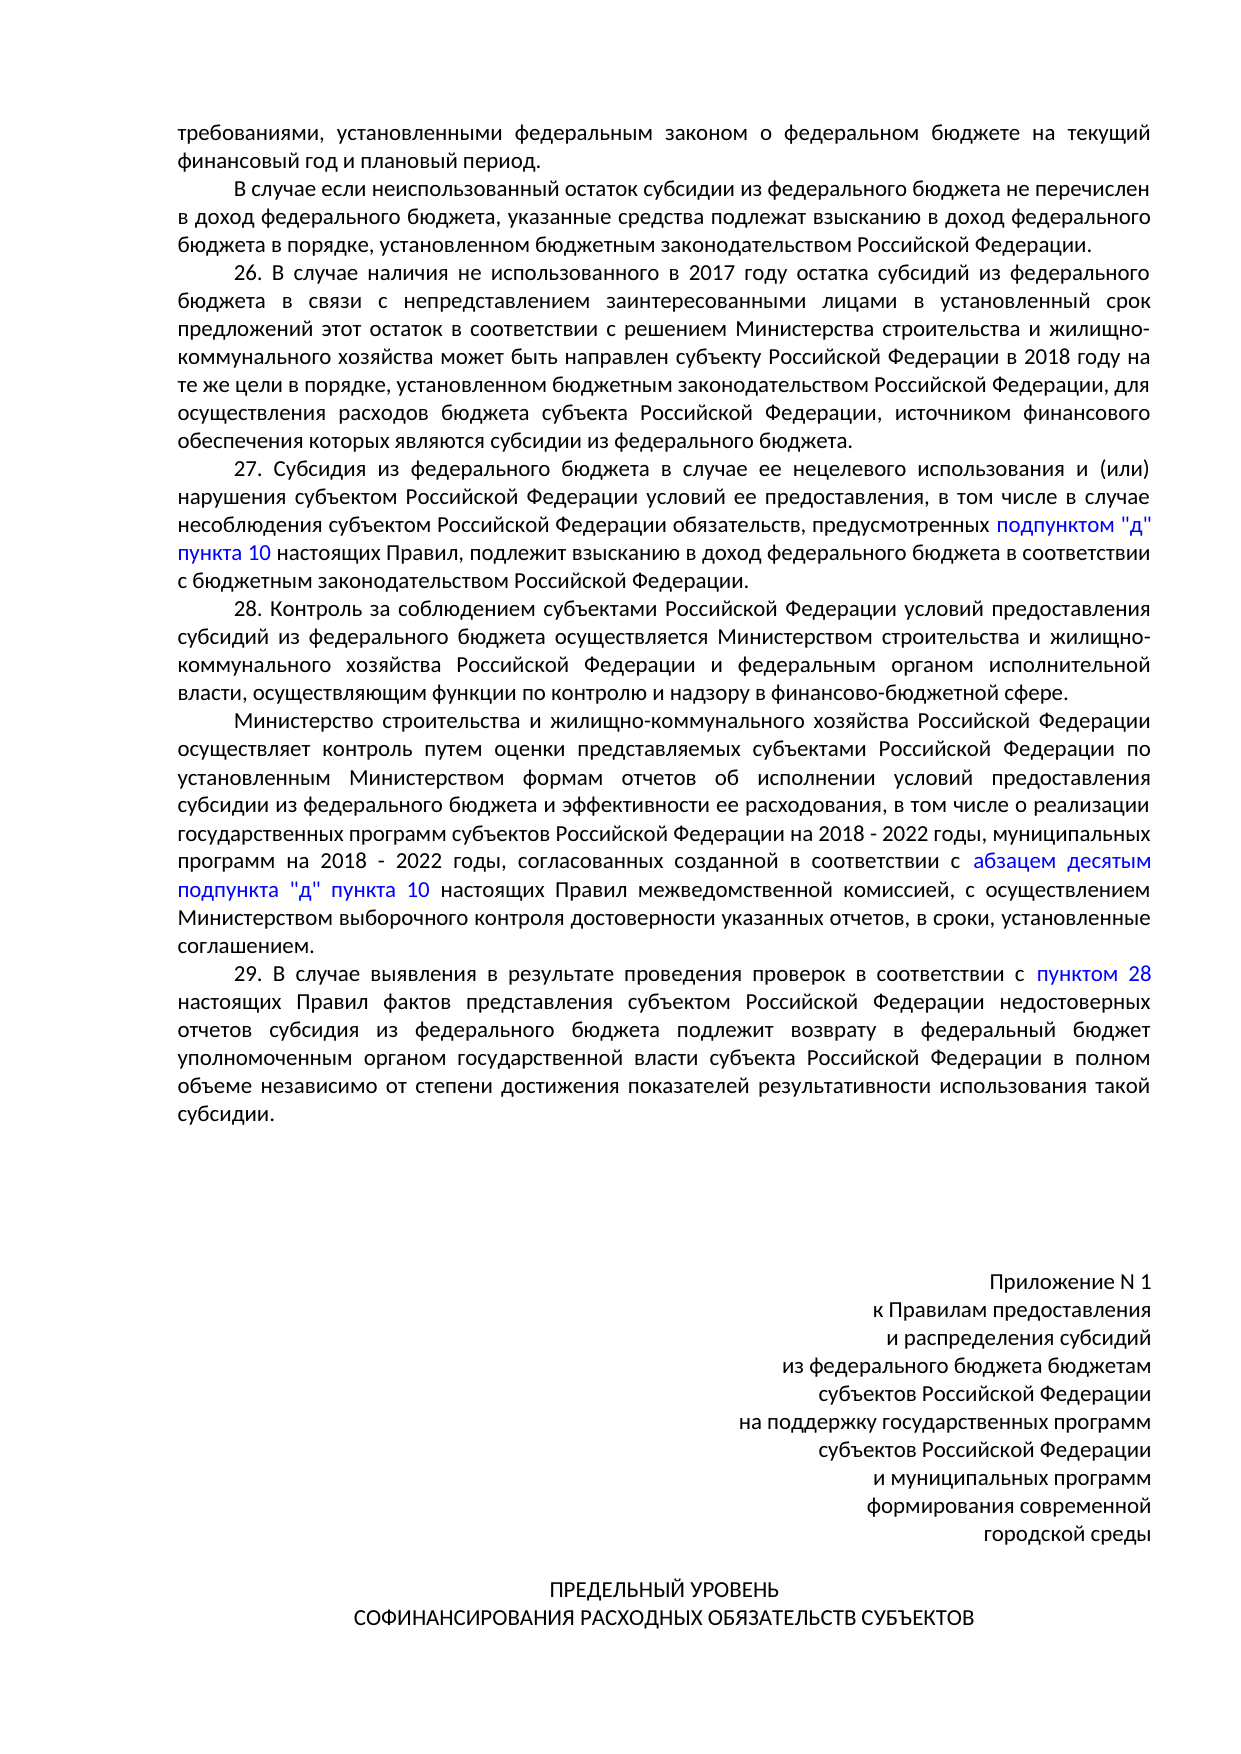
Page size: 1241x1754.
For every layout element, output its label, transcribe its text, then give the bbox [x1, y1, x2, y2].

text городской среды [177, 1519, 1152, 1547]
text формирования современной [177, 1491, 1152, 1519]
text и распределения субсидий [177, 1323, 1152, 1351]
text из федерального бюджета бюджетам [177, 1351, 1152, 1379]
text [177, 118, 1152, 174]
text Министерство строительства и жилищно-коммунального хозяйства Российской Федерации осуществляет контроль путем оценки представляемых субъектами Российской Федерации по установленным Министерством формам отчетов об исполнении условий предоставления субсидии из федерального бюджета и эффективности ее расходования, в том числе о реализации государственных программ субъектов Российской Федерации на 2018 - 2022 годы, муниципальных программ на 2018 - 2022 годы, согласованных созданной в соответствии с абзацем десятым подпункта "д" пункта 10 настоящих Правил межведомственной комиссией, с осуществлением Министерством выборочного контроля достоверности указанных отчетов, в сроки, установленные соглашением. [177, 707, 1152, 959]
text 29. В случае выявления в результате проведения проверок в соответствии с пунктом 28 настоящих Правил фактов представления субъектом Российской Федерации недостоверных отчетов субсидия из федерального бюджета подлежит возврату в федеральный бюджет уполномоченным органом государственной власти субъекта Российской Федерации в полном объеме независимо от степени достижения показателей результативности использования такой субсидии. [177, 959, 1152, 1127]
text и муниципальных программ [177, 1463, 1152, 1491]
text субъектов Российской Федерации [177, 1435, 1152, 1463]
text ПРЕДЕЛЬНЫЙ УРОВЕНЬ [177, 1575, 1152, 1603]
text СОФИНАНСИРОВАНИЯ РАСХОДНЫХ ОБЯЗАТЕЛЬСТВ СУБЪЕКТОВ [177, 1603, 1152, 1631]
text 27. Субсидия из федерального бюджета в случае ее нецелевого использования и (или) нарушения субъектом Российской Федерации условий ее предоставления, в том числе в случае несоблюдения субъектом Российской Федерации обязательств, предусмотренных подпунктом "д" пункта 10 настоящих Правил, подлежит взысканию в доход федерального бюджета в соответствии с бюджетным законодательством Российской Федерации. [177, 454, 1152, 594]
text на поддержку государственных программ [177, 1407, 1152, 1435]
text субъектов Российской Федерации [177, 1379, 1152, 1407]
text 28. Контроль за соблюдением субъектами Российской Федерации условий предоставления субсидий из федерального бюджета осуществляется Министерством строительства и жилищно-коммунального хозяйства Российской Федерации и федеральным органом исполнительной власти, осуществляющим функции по контролю и надзору в финансово-бюджетной сфере. [177, 594, 1152, 707]
text В случае если неиспользованный остаток субсидии из федерального бюджета не перечислен в доход федерального бюджета, указанные средства подлежат взысканию в доход федерального бюджета в порядке, установленном бюджетным законодательством Российской Федерации. [177, 174, 1152, 258]
text к Правилам предоставления [177, 1295, 1152, 1323]
text Приложение N 1 [177, 1267, 1152, 1295]
text 26. В случае наличия не использованного в 2017 году остатка субсидий из федерального бюджета в связи с непредставлением заинтересованными лицами в установленный срок предложений этот остаток в соответствии с решением Министерства строительства и жилищно-коммунального хозяйства может быть направлен субъекту Российской Федерации в 2018 году на те же цели в порядке, установленном бюджетным законодательством Российской Федерации, для осуществления расходов бюджета субъекта Российской Федерации, источником финансового обеспечения которых являются субсидии из федерального бюджета. [177, 258, 1152, 454]
